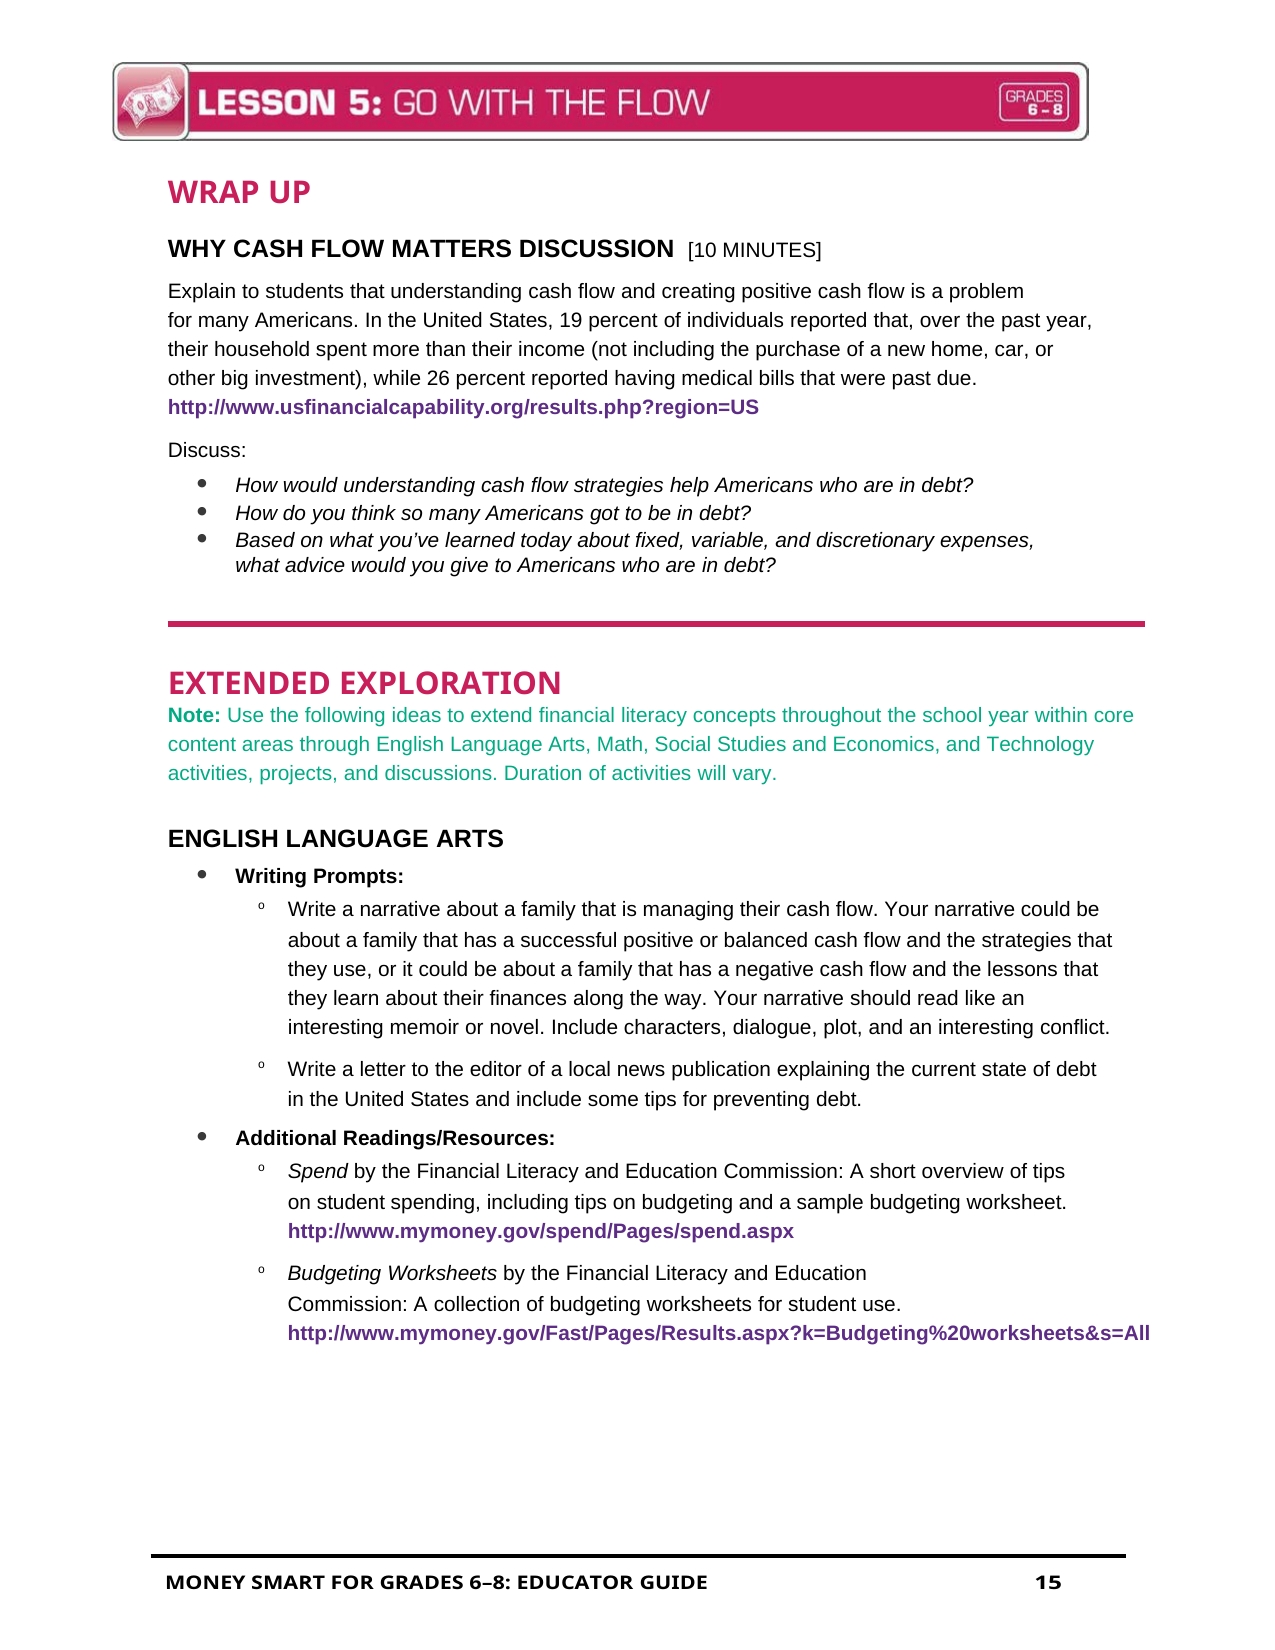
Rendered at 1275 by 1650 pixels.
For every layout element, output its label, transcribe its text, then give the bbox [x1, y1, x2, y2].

subtitle ENGLISH LANGUAGE ARTS [168, 824, 1100, 852]
subtitle EXTENDED EXPLORATION [168, 660, 1100, 703]
subtitle WRAP UP [168, 170, 1100, 213]
text WHY CASH FLOW MATTERS DISCUSSION [10 MINUTES] [168, 233, 1100, 262]
list Write a letter to the editor of a local news publication explaining the current state of debt in the United States and include some tips for preventing debt. [258, 1057, 1109, 1111]
text Explain to students that understanding cash flow and creating positive cash flow is a problem [168, 279, 1100, 303]
picture [112, 62, 1089, 141]
list Budgeting Worksheets by the Financial Literacy and Education Commission: A collection of budgeting worksheets for student use. [258, 1261, 986, 1316]
list How do you think so many Americans got to be in debt? [198, 500, 1162, 525]
text for many Americans. In the United States, 19 percent of individuals reported that, over the past year, their household spent more than their income (not including the purchase of a new home, car, or other big investment), while 26 percent reported having medical bills that were past due. http://www.usfinancialcapability.org/results.php?region=US [168, 308, 1100, 419]
text Note: Use the following ideas to extend financial literacy concepts throughout the school year within core content areas through English Language Arts, Math, Social Studies and Economics, and Technology activities, projects, and discussions. Duration of activities will vary. [168, 703, 1162, 785]
list Based on what you’ve learned today about fixed, variable, and discretionary expenses, what advice would you give to Americans who are in debt? [198, 528, 1077, 577]
text Discuss: [168, 437, 1100, 461]
subtitle http://www.mymoney.gov/Fast/Pages/Results.aspx?k=Budgeting%20worksheets&s=All [287, 1321, 1162, 1345]
subtitle Writing Prompts: [198, 864, 1162, 889]
list How would understanding cash flow strategies help Americans who are in debt? [198, 472, 1162, 497]
list Write a narrative about a family that is managing their cash flow. Your narrative could be about a family that has a successful positive or balanced cash flow and the strategies that they use, or it could be about a family that has a negative cash flow and the lessons that they learn about their finances along the way. Your narrative should read like an interesting memoir or novel. Include characters, dialogue, plot, and an interesting conflict. [258, 897, 1118, 1038]
subtitle Additional Readings/Resources: [198, 1126, 1162, 1151]
list Spend by the Financial Literacy and Education Commission: A short overview of tips on student spending, including tips on budgeting and a sample budgeting worksheet. http://www.mymoney.gov/spend/Pages/spend.aspx [258, 1159, 1086, 1243]
